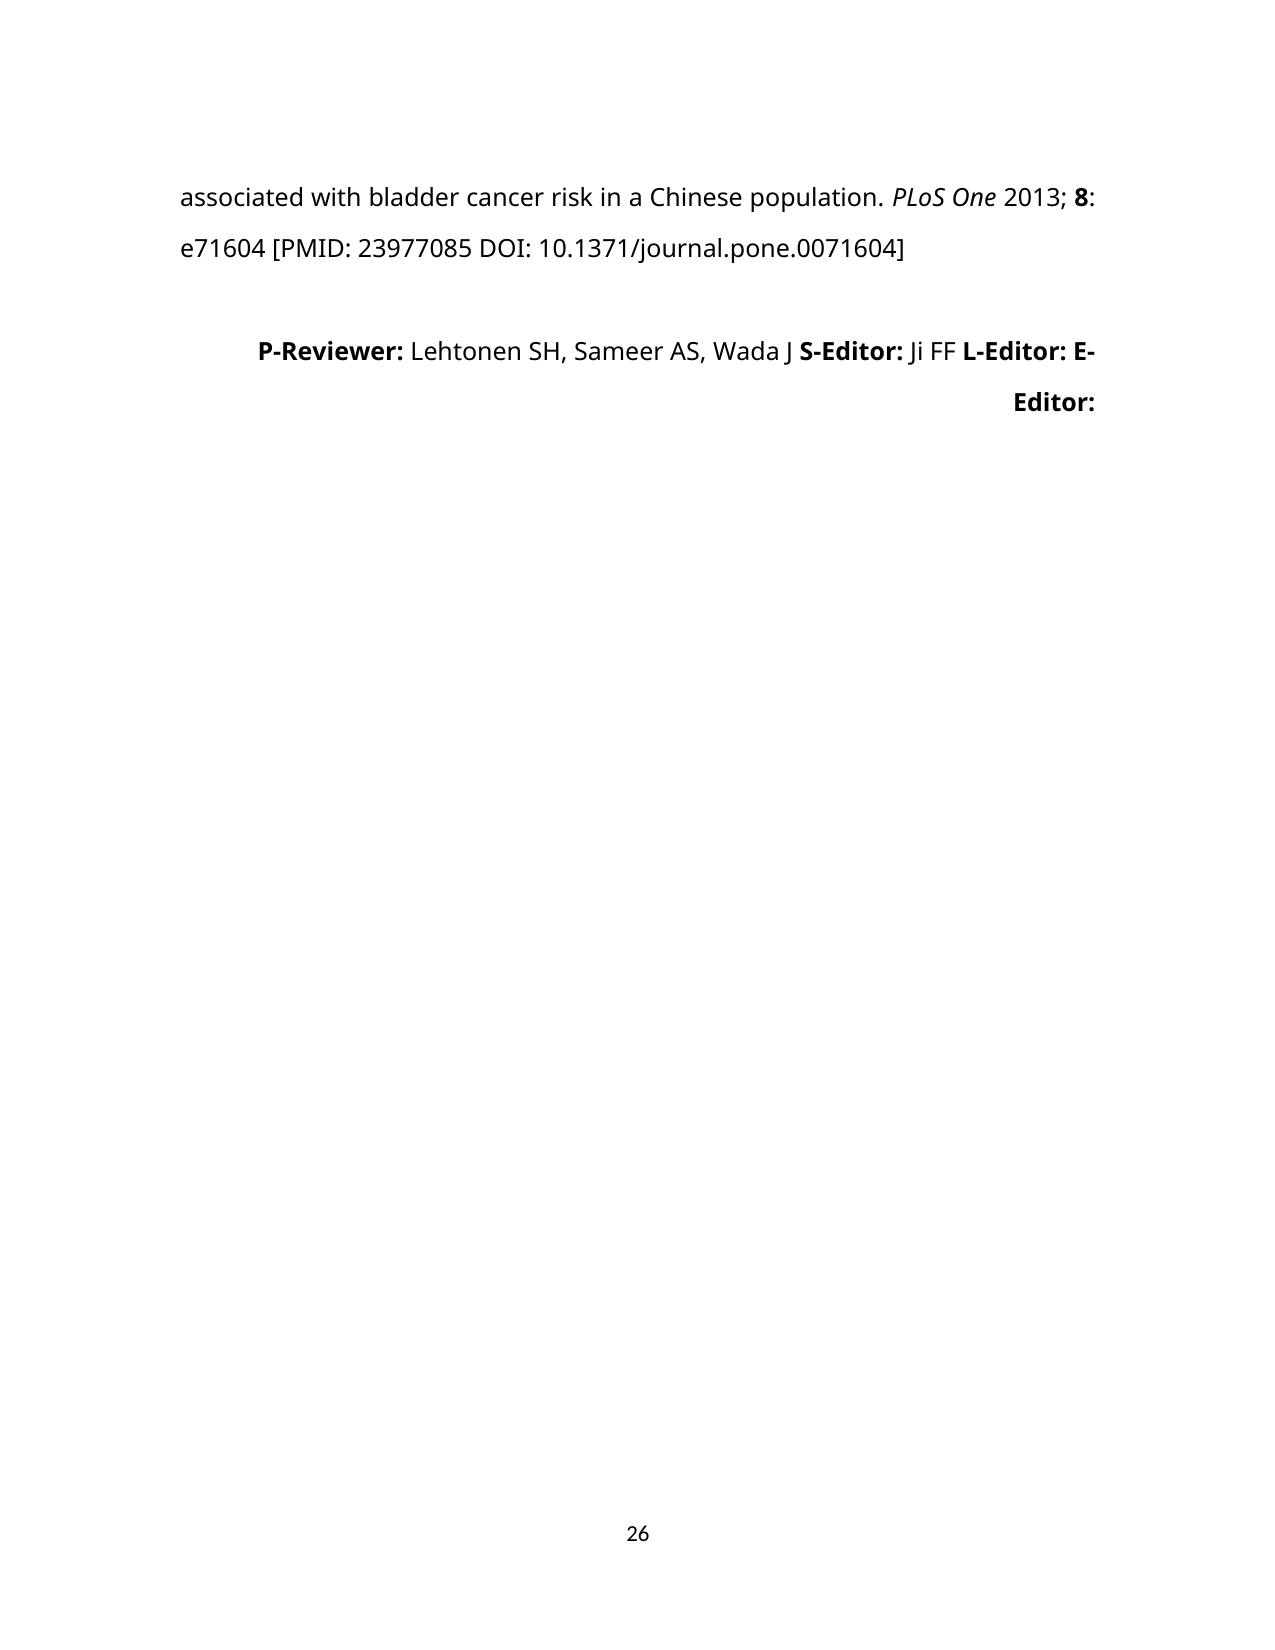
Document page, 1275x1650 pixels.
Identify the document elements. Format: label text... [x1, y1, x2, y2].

text P-Reviewer: Lehtonen SH, Sameer AS, Wada J S-Editor: Ji FF L-Editor: E-Editor: [180, 333, 1095, 418]
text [180, 180, 1095, 265]
